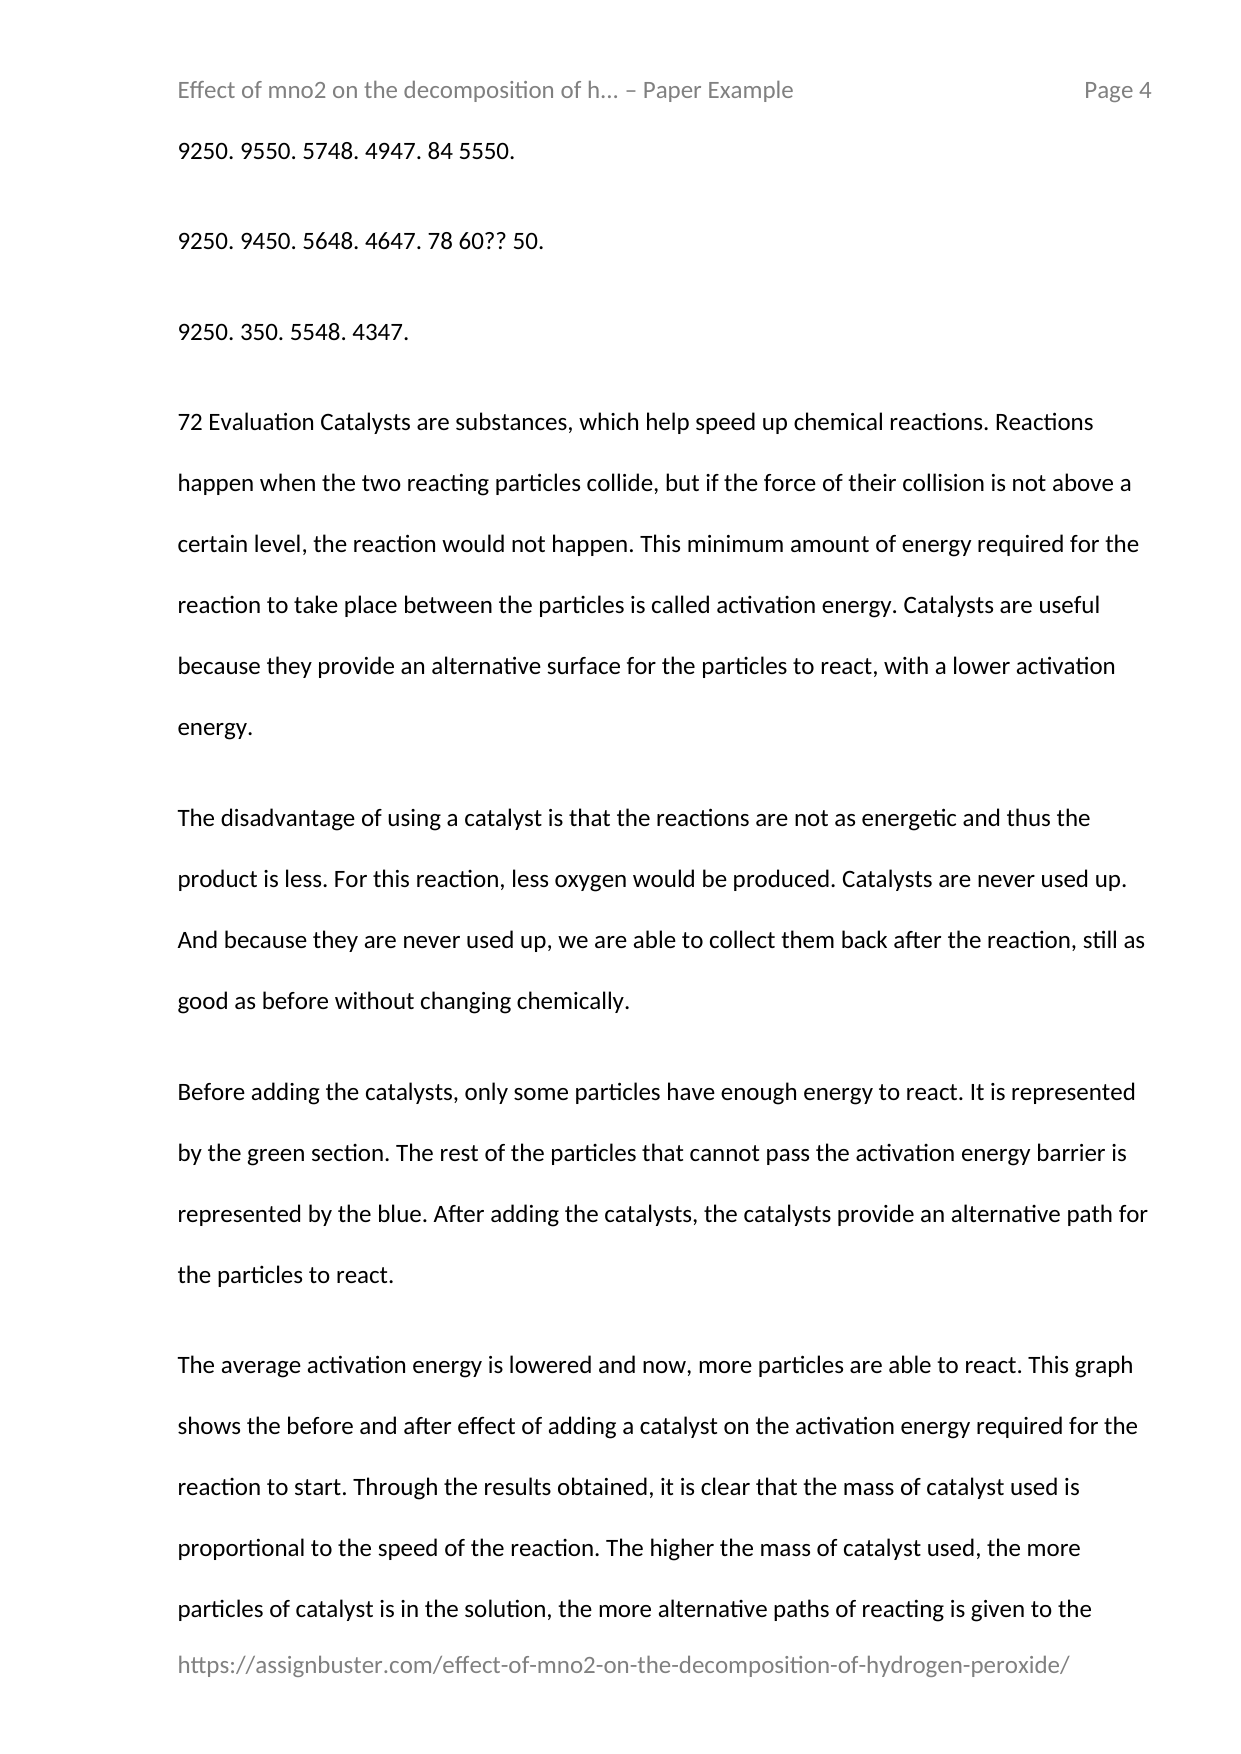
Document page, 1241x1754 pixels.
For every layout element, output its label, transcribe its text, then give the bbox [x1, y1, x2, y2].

text 9250. 350. 5548. 4347. [177, 316, 1152, 346]
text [177, 1349, 1152, 1624]
text 72 Evaluation Catalysts are substances, which help speed up chemical reactions. Reactions happen when the two reacting particles collide, but if the force of their collision is not above a certain level, the reaction would not happen. This minimum amount of energy required for the reaction to take place between the particles is called activation energy. Catalysts are useful because they provide an alternative surface for the particles to react, with a lower activation energy. [177, 406, 1152, 742]
text 9250. 9450. 5648. 4647. 78 60?? 50. [177, 225, 1152, 256]
text 9250. 9550. 5748. 4947. 84 5550. [177, 135, 1152, 165]
text The disadvantage of using a catalyst is that the reactions are not as energetic and thus the product is less. For this reaction, less oxygen would be produced. Catalysts are never used up. And because they are never used up, we are able to collect them back after the reaction, still as good as before without changing chemically. [177, 802, 1152, 1016]
text Before adding the catalysts, only some particles have enough energy to react. It is represented by the green section. The rest of the particles that cannot pass the activation energy barrier is represented by the blue. After adding the catalysts, the catalysts provide an alternative path for the particles to react. [177, 1076, 1152, 1289]
